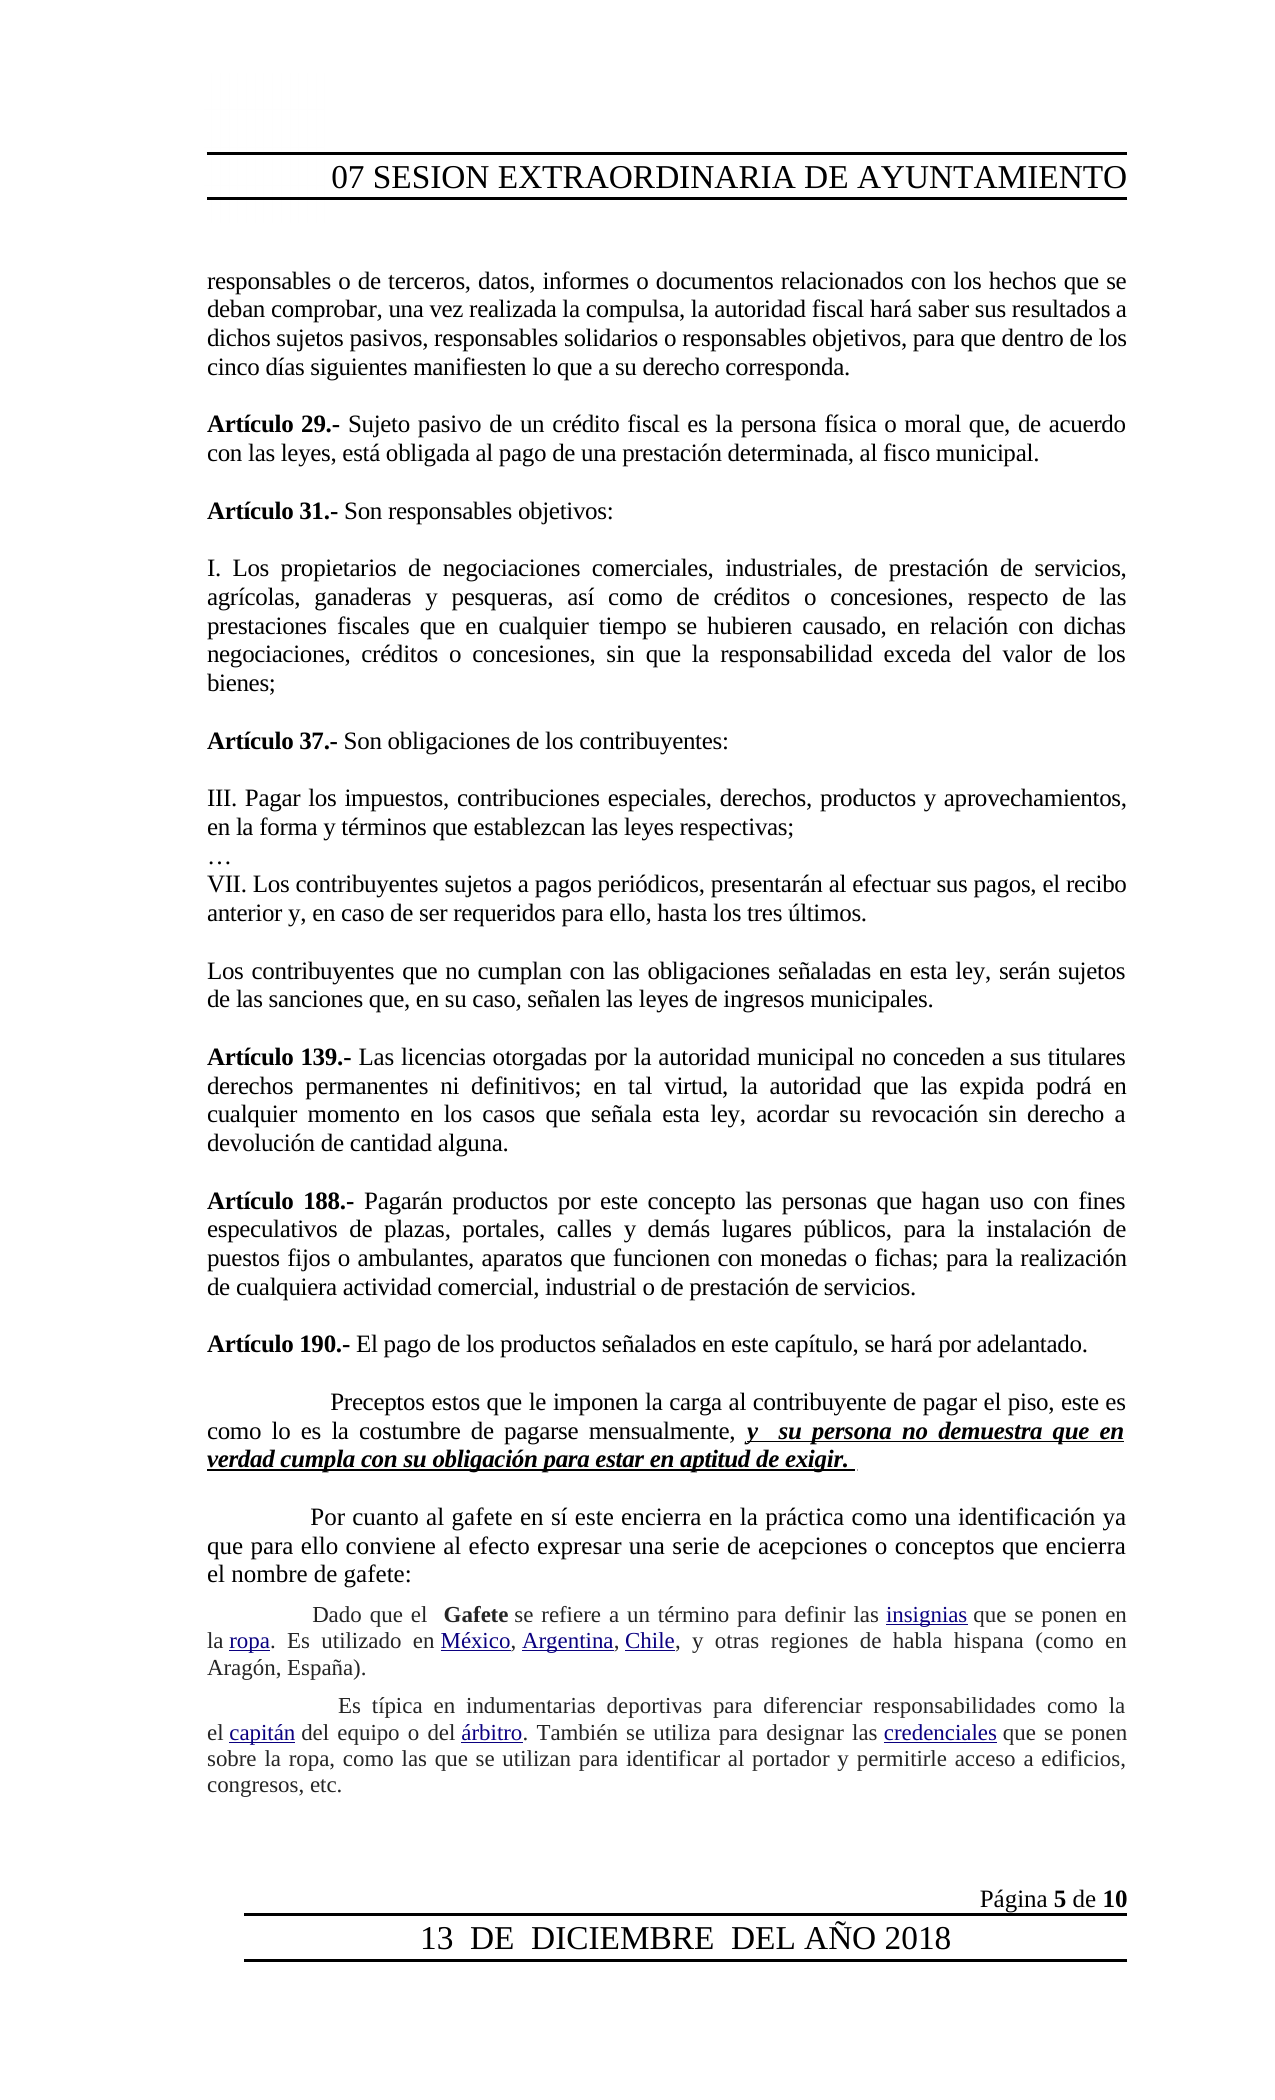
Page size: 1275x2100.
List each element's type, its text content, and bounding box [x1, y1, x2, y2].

text I. Los propietarios de negociaciones comerciales, industriales, de prestación de servicios, agrícolas, ganaderas y pesqueras, así como de créditos o concesiones, respecto de las prestaciones fiscales que en cualquier tiempo se hubieren causado, en relación con dichas negociaciones, créditos o concesiones, sin que la responsabilidad exceda del valor de los bienes; [207, 553, 1127, 697]
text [207, 266, 1127, 381]
text … [207, 841, 1127, 869]
text Preceptos estos que le imponen la carga al contribuyente de pagar el piso, este es como lo es la costumbre de pagarse mensualmente, y su persona no demuestra que en verdad cumpla con su obligación para estar en aptitud de exigir. [207, 1387, 1127, 1473]
text Artículo 37.- Son obligaciones de los contribuyentes: [207, 726, 1127, 754]
text III. Pagar los impuestos, contribuciones especiales, derechos, productos y aprovechamientos, en la forma y términos que establezcan las leyes respectivas; [207, 783, 1127, 841]
text Por cuanto al gafete en sí este encierra en la práctica como una identificación ya que para ello conviene al efecto expresar una serie de acepciones o conceptos que encierra el nombre de gafete: [207, 1502, 1127, 1588]
text Artículo 188.- Pagarán productos por este concepto las personas que hagan uso con fines especulativos de plazas, portales, calles y demás lugares públicos, para la instalación de puestos fijos o ambulantes, aparatos que funcionen con monedas o fichas; para la realización de cualquiera actividad comercial, industrial o de prestación de servicios. [207, 1186, 1127, 1301]
text Artículo 139.- Las licencias otorgadas por la autoridad municipal no conceden a sus titulares derechos permanentes ni definitivos; en tal virtud, la autoridad que las expida podrá en cualquier momento en los casos que señala esta ley, acordar su revocación sin derecho a devolución de cantidad alguna. [207, 1042, 1127, 1157]
text Artículo 29.- Sujeto pasivo de un crédito fiscal es la persona física o moral que, de acuerdo con las leyes, está obligada al pago de una prestación determinada, al fisco municipal. [207, 409, 1127, 467]
text VII. Los contribuyentes sujetos a pagos periódicos, presentarán al efectuar sus pagos, el recibo anterior y, en caso de ser requeridos para ello, hasta los tres últimos. [207, 869, 1127, 927]
text Artículo 31.- Son responsables objetivos: [207, 496, 1127, 524]
text Es típica en indumentarias deportivas para diferenciar responsabilidades como la el capitán del equipo o del árbitro. También se utiliza para designar las credenciales que se ponen sobre la ropa, como las que se utilizan para identificar al portador y permitirle acceso a edificios, congresos, etc. [207, 1692, 1127, 1798]
text Artículo 190.- El pago de los productos señalados en este capítulo, se hará por adelantado. [207, 1329, 1127, 1358]
text Dado que el Gafete se refiere a un término para definir las insignias que se ponen en la ropa. Es utilizado en México, Argentina, Chile, y otras regiones de habla hispana (como en Aragón, España). [207, 1601, 1127, 1680]
text Los contribuyentes que no cumplan con las obligaciones señaladas en esta ley, serán sujetos de las sanciones que, en su caso, señalen las leyes de ingresos municipales. [207, 956, 1127, 1013]
